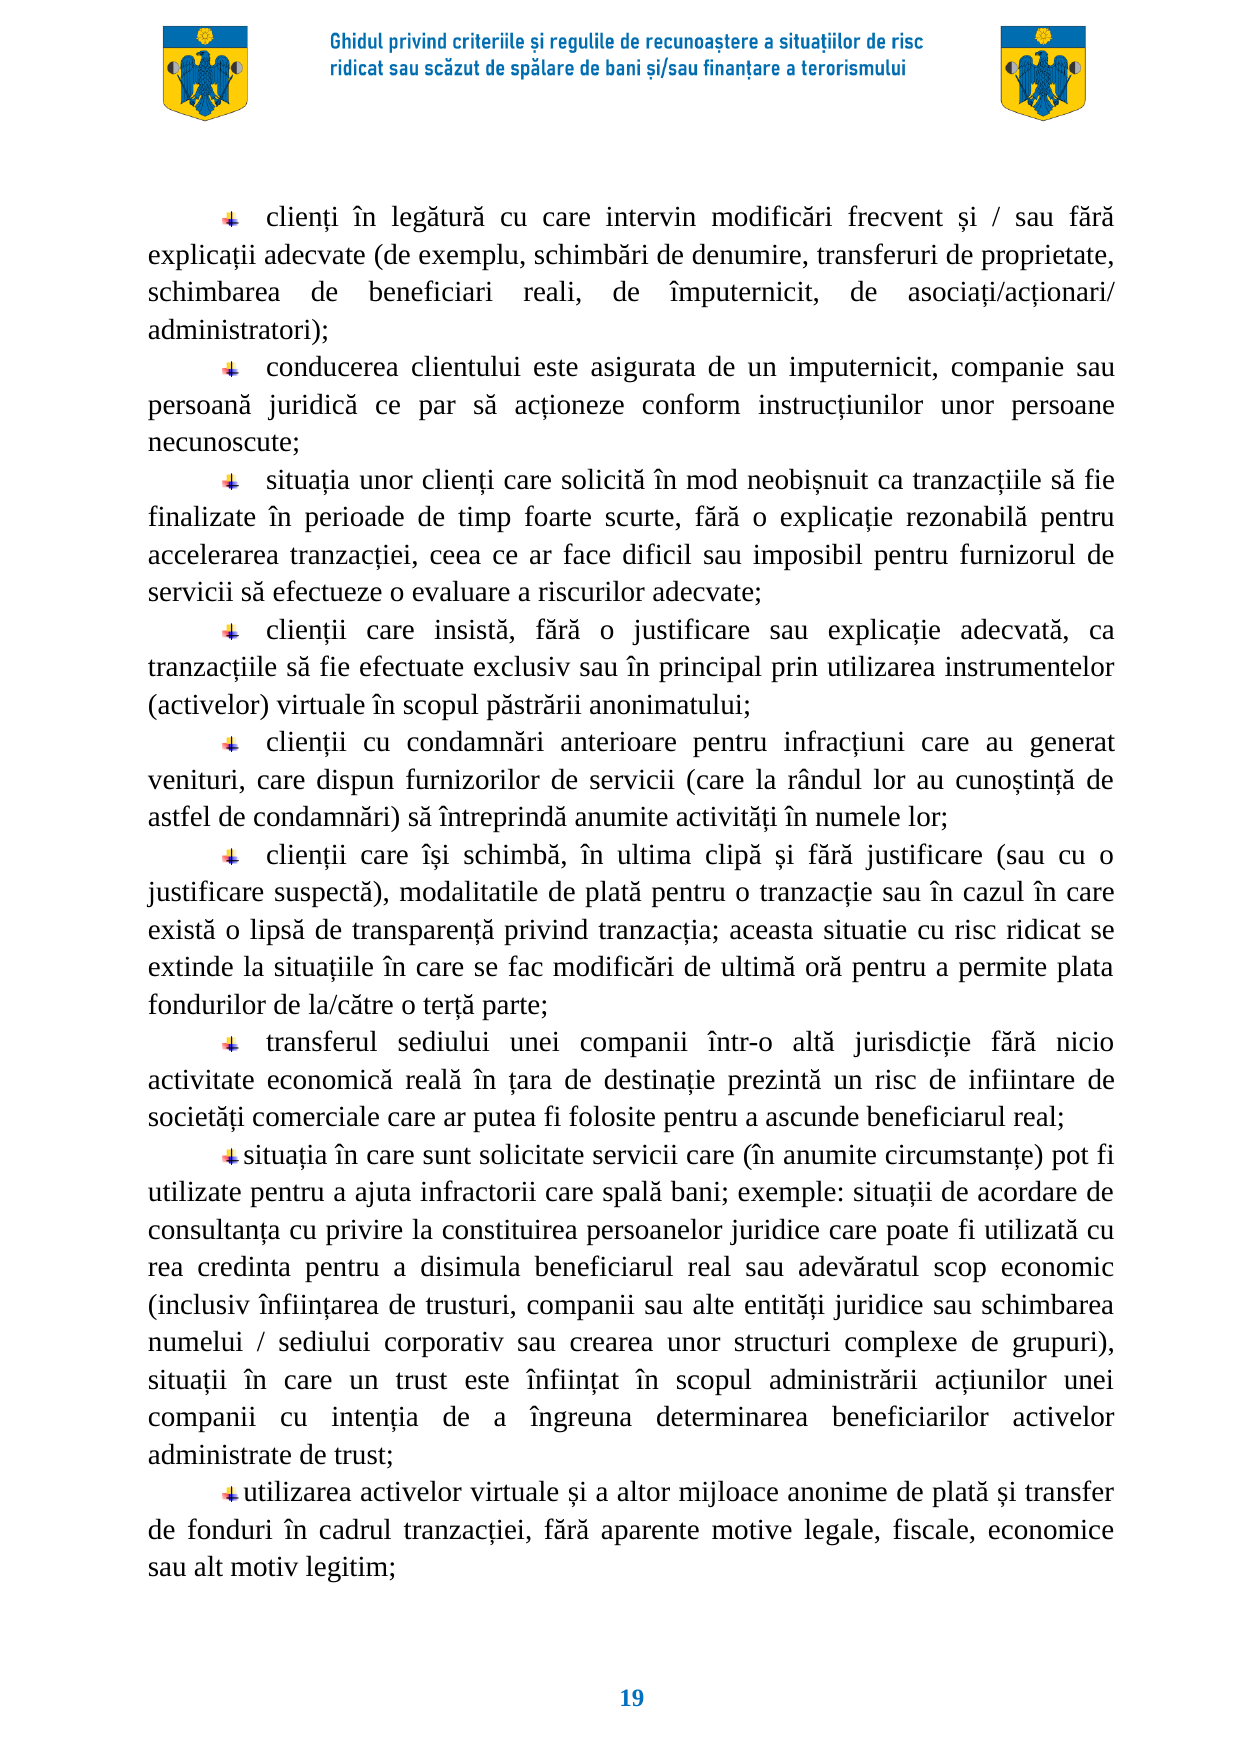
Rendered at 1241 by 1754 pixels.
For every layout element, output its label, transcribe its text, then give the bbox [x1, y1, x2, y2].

list clienții cu condamnări anterioare pentru infracțiuni care au generat venituri, care dispun furnizorilor de servicii (care la rândul lor au cunoștință de astfel de condamnări) să întreprindă anumite activități în numele lor; [148, 722, 1116, 834]
list clienți în legătură cu care intervin modificări frecvent și / sau fără explicații adecvate (de exemplu, schimbări de denumire, transferuri de proprietate, schimbarea de beneficiari reali, de împuternicit, de asociați/acționari/ administratori); [148, 197, 1116, 347]
list transferul sediului unei companii într-o altă jurisdicție fără nicio activitate economică reală în țara de destinație prezintă un risc de infiintare de societăți comerciale care ar putea fi folosite pentru a ascunde beneficiarul real; [148, 1022, 1116, 1134]
picture [222, 1147, 239, 1165]
picture [222, 847, 239, 865]
list utilizarea activelor virtuale și a altor mijloace anonime de plată și transfer de fonduri în cadrul tranzacției, fără aparente motive legale, fiscale, economice sau alt motiv legitim; [148, 1472, 1116, 1584]
list situația în care sunt solicitate servicii care (în anumite circumstanțe) pot fi utilizate pentru a ajuta infractorii care spală bani; exemple: situații de acordare de consultanța cu privire la constituirea persoanelor juridice care poate fi utilizată cu rea credinta pentru a disimula beneficiarul real sau adevăratul scop economic (inclusiv înființarea de trusturi, companii sau alte entități juridice sau schimbarea numelui / sediului corporativ sau crearea unor structuri complexe de grupuri), situații în care un trust este înființat în scopul administrării acțiunilor unei companii cu intenția de a îngreuna determinarea beneficiarilor activelor administrate de trust; [148, 1134, 1116, 1472]
picture [146, 25, 1091, 122]
picture [222, 472, 239, 490]
list situația unor clienți care solicită în mod neobișnuit ca tranzacțiile să fie finalizate în perioade de timp foarte scurte, fără o explicație rezonabilă pentru accelerarea tranzacției, ceea ce ar face dificil sau imposibil pentru furnizorul de servicii să efectueze o evaluare a riscurilor adecvate; [148, 459, 1116, 609]
list conducerea clientului este asigurata de un imputernicit, companie sau persoană juridică ce par să acționeze conform instrucțiunilor unor persoane necunoscute; [148, 347, 1116, 459]
picture [222, 735, 239, 752]
picture [222, 1485, 239, 1502]
picture [222, 622, 239, 640]
picture [222, 210, 239, 227]
list clienții care insistă, fără o justificare sau explicație adecvată, ca tranzacțiile să fie efectuate exclusiv sau în principal prin utilizarea instrumentelor (activelor) virtuale în scopul păstrării anonimatului; [148, 609, 1116, 722]
picture [222, 360, 239, 377]
picture [222, 1035, 239, 1052]
list clienții care își schimbă, în ultima clipă și fără justificare (sau cu o justificare suspectă), modalitatile de plată pentru o tranzacție sau în cazul în care există o lipsă de transparență privind tranzacția; aceasta situatie cu risc ridicat se extinde la situațiile în care se fac modificări de ultimă oră pentru a permite plata fondurilor de la/către o terță parte; [148, 834, 1116, 1022]
